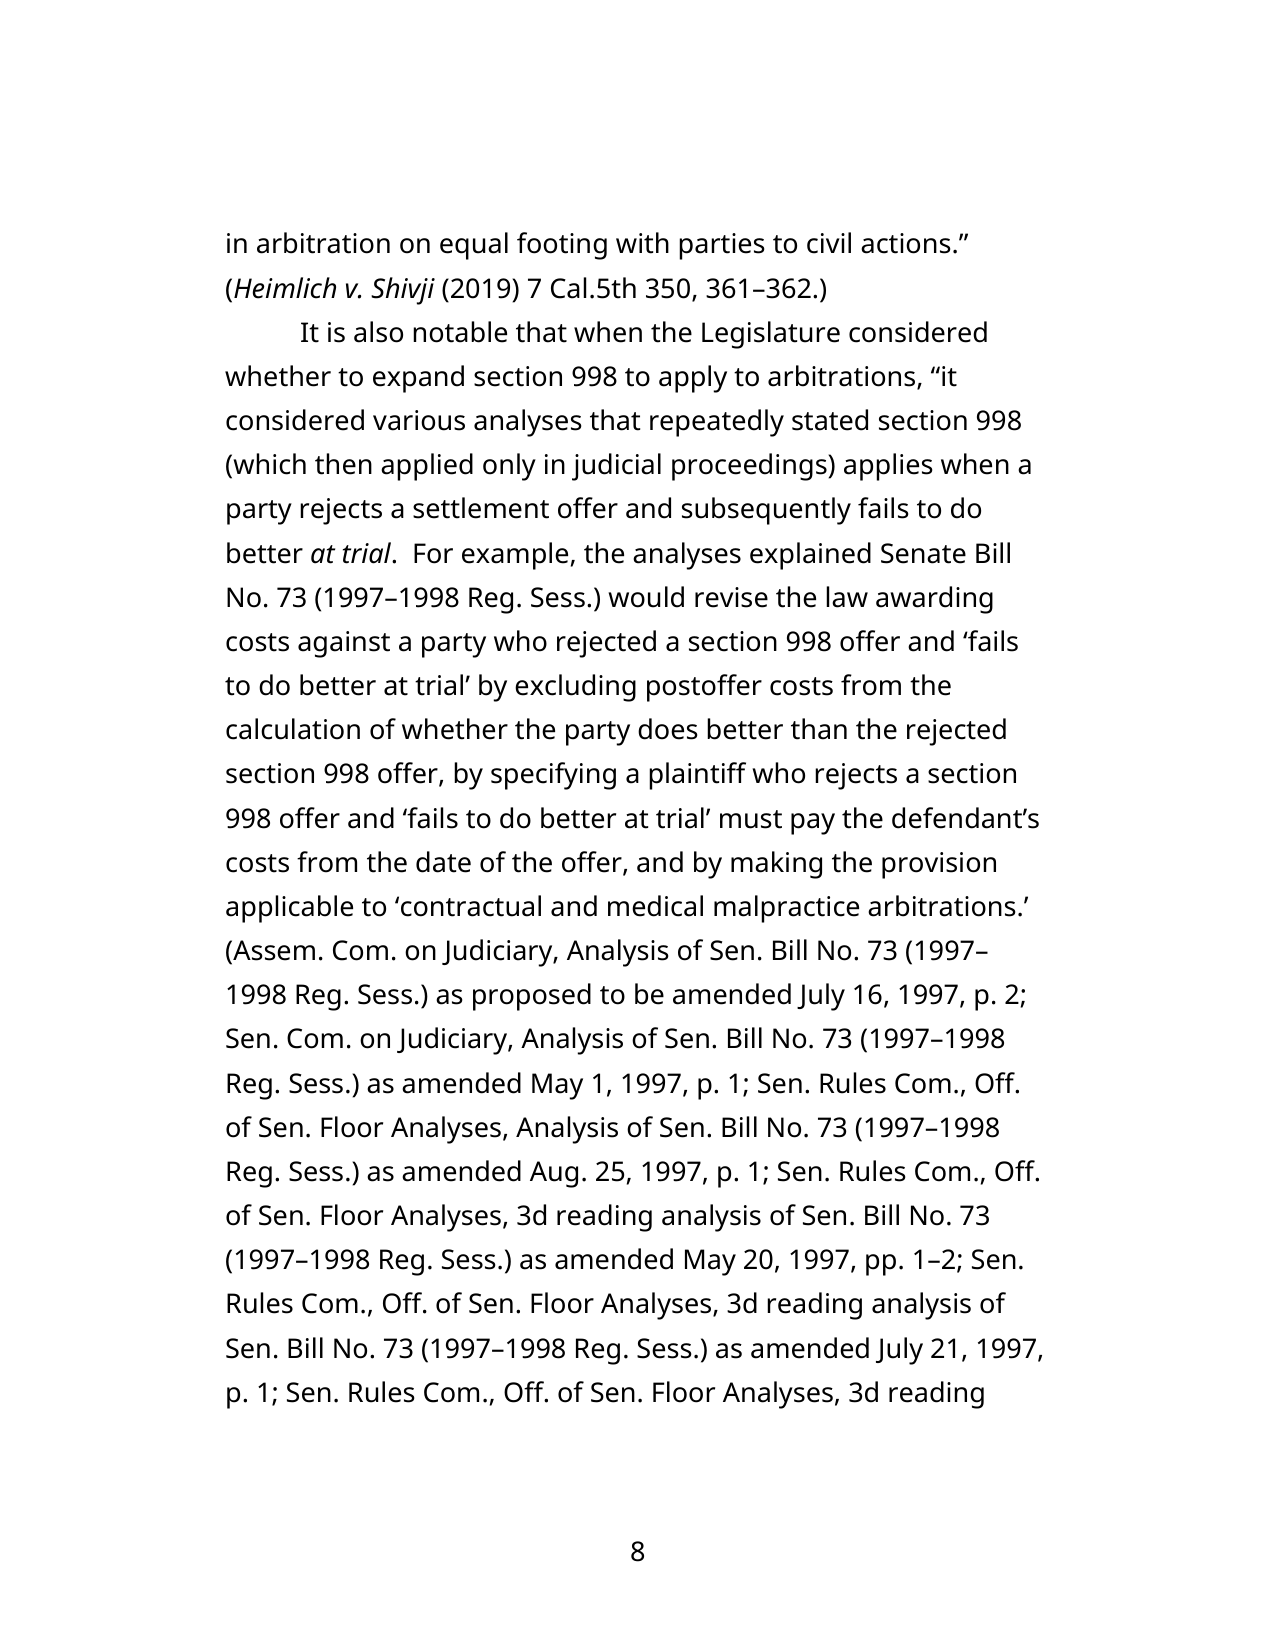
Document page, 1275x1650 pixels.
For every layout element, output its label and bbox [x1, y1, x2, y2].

text [225, 225, 1050, 306]
list [225, 313, 1050, 1410]
